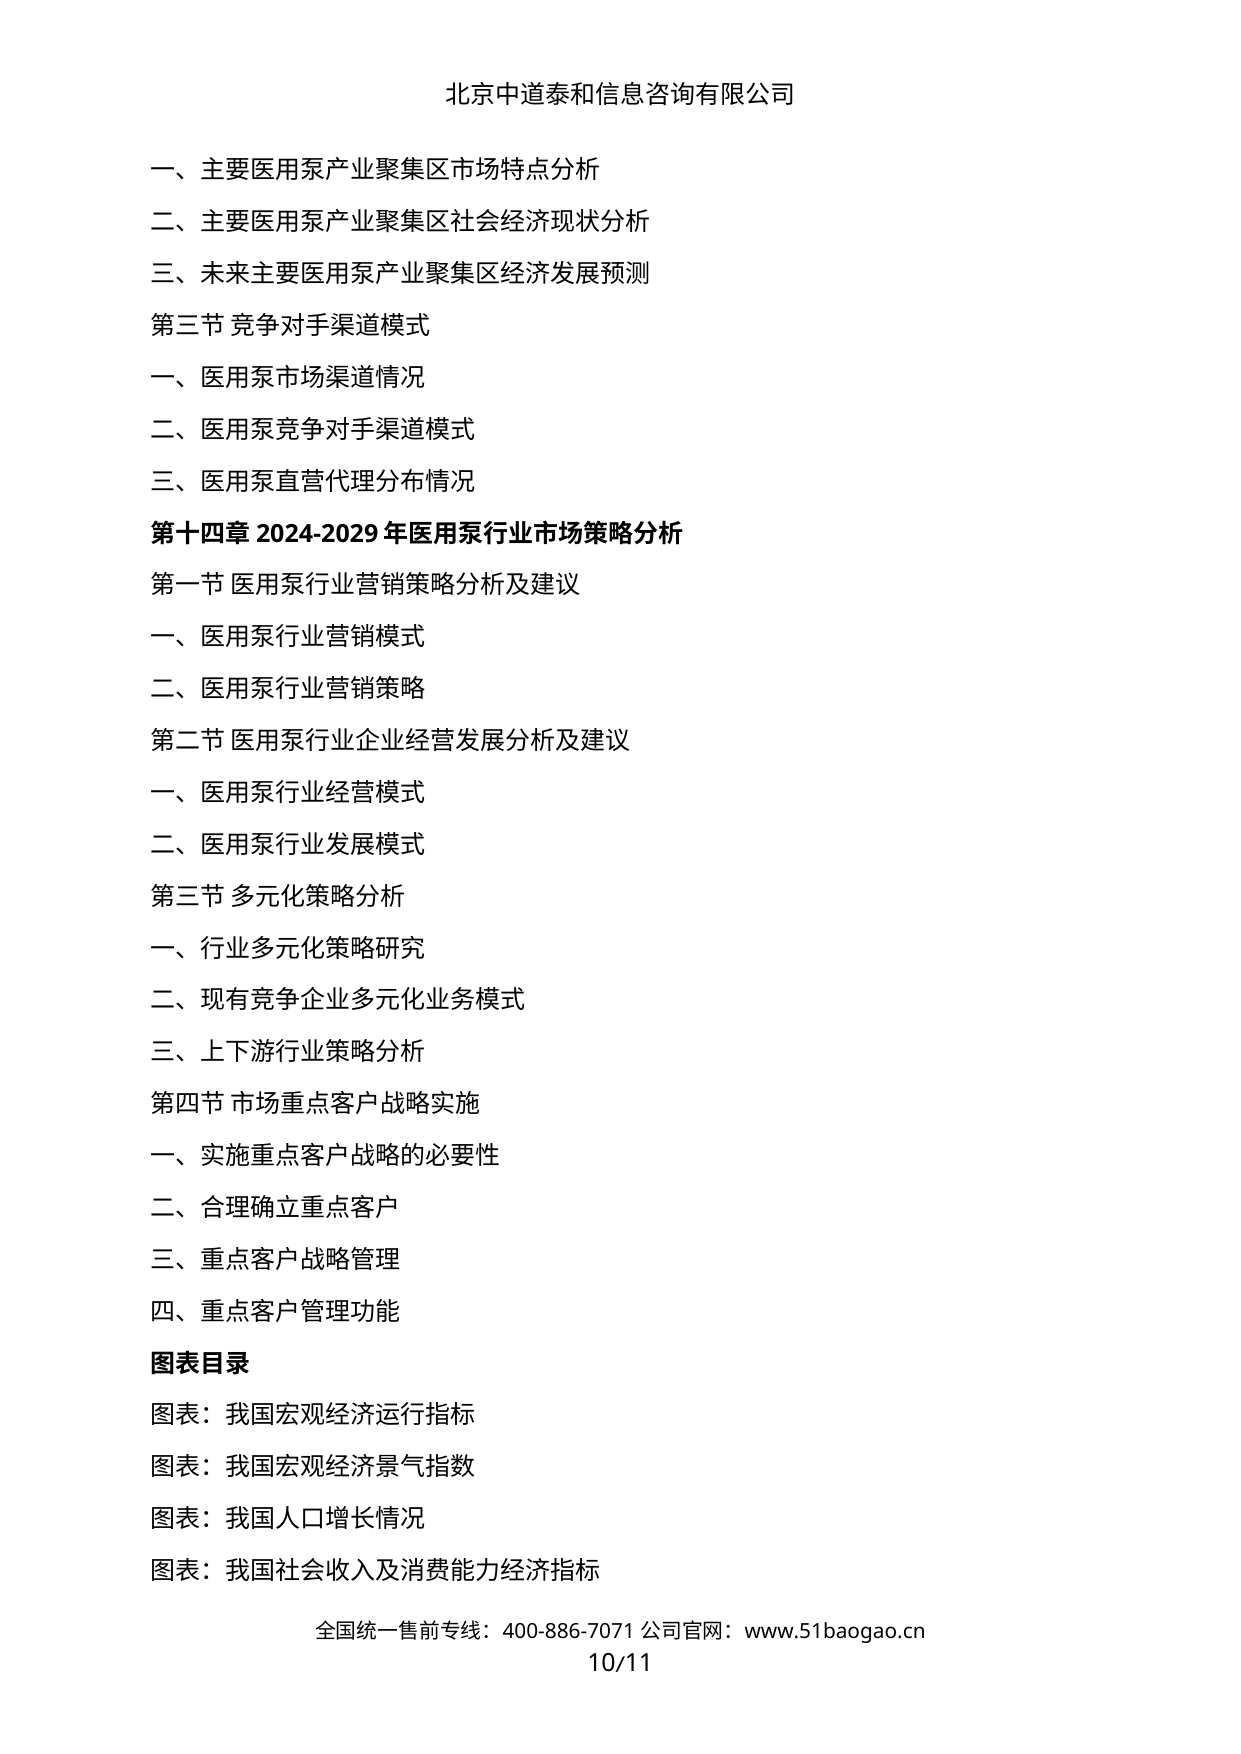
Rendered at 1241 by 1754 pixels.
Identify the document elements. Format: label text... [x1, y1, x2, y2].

text 三、未来主要医用泵产业聚集区经济发展预测 [150, 254, 1090, 290]
text 第三节 竞争对手渠道模式 [150, 306, 1090, 342]
text 第一节 医用泵行业营销策略分析及建议 [150, 565, 1090, 601]
text 图表：我国宏观经济运行指标 [150, 1395, 1090, 1431]
text 图表：我国人口增长情况 [150, 1499, 1090, 1535]
text 一、医用泵市场渠道情况 [150, 357, 1090, 394]
text 一、医用泵行业营销模式 [150, 617, 1090, 653]
text 一、主要医用泵产业聚集区市场特点分析 [150, 150, 1090, 186]
text 二、主要医用泵产业聚集区社会经济现状分析 [150, 202, 1090, 238]
text 图表：我国宏观经济景气指数 [150, 1447, 1090, 1483]
text 第二节 医用泵行业企业经营发展分析及建议 [150, 721, 1090, 757]
text 二、合理确立重点客户 [150, 1187, 1090, 1224]
text 一、实施重点客户战略的必要性 [150, 1136, 1090, 1172]
text 第三节 多元化策略分析 [150, 876, 1090, 912]
text 第四节 市场重点客户战略实施 [150, 1084, 1090, 1120]
text 图表目录 [150, 1343, 1090, 1379]
text 三、重点客户战略管理 [150, 1239, 1090, 1276]
text 一、行业多元化策略研究 [150, 928, 1090, 964]
text 三、上下游行业策略分析 [150, 1032, 1090, 1068]
text 二、现有竞争企业多元化业务模式 [150, 980, 1090, 1016]
text 图表：我国社会收入及消费能力经济指标 [150, 1551, 1090, 1587]
text 一、医用泵行业经营模式 [150, 772, 1090, 809]
text 二、医用泵竞争对手渠道模式 [150, 409, 1090, 446]
text 二、医用泵行业营销策略 [150, 669, 1090, 705]
text 三、医用泵直营代理分布情况 [150, 461, 1090, 497]
text 二、医用泵行业发展模式 [150, 824, 1090, 861]
text 四、重点客户管理功能 [150, 1291, 1090, 1327]
text 第十四章 2024-2029年医用泵行业市场策略分析 [150, 513, 1090, 549]
